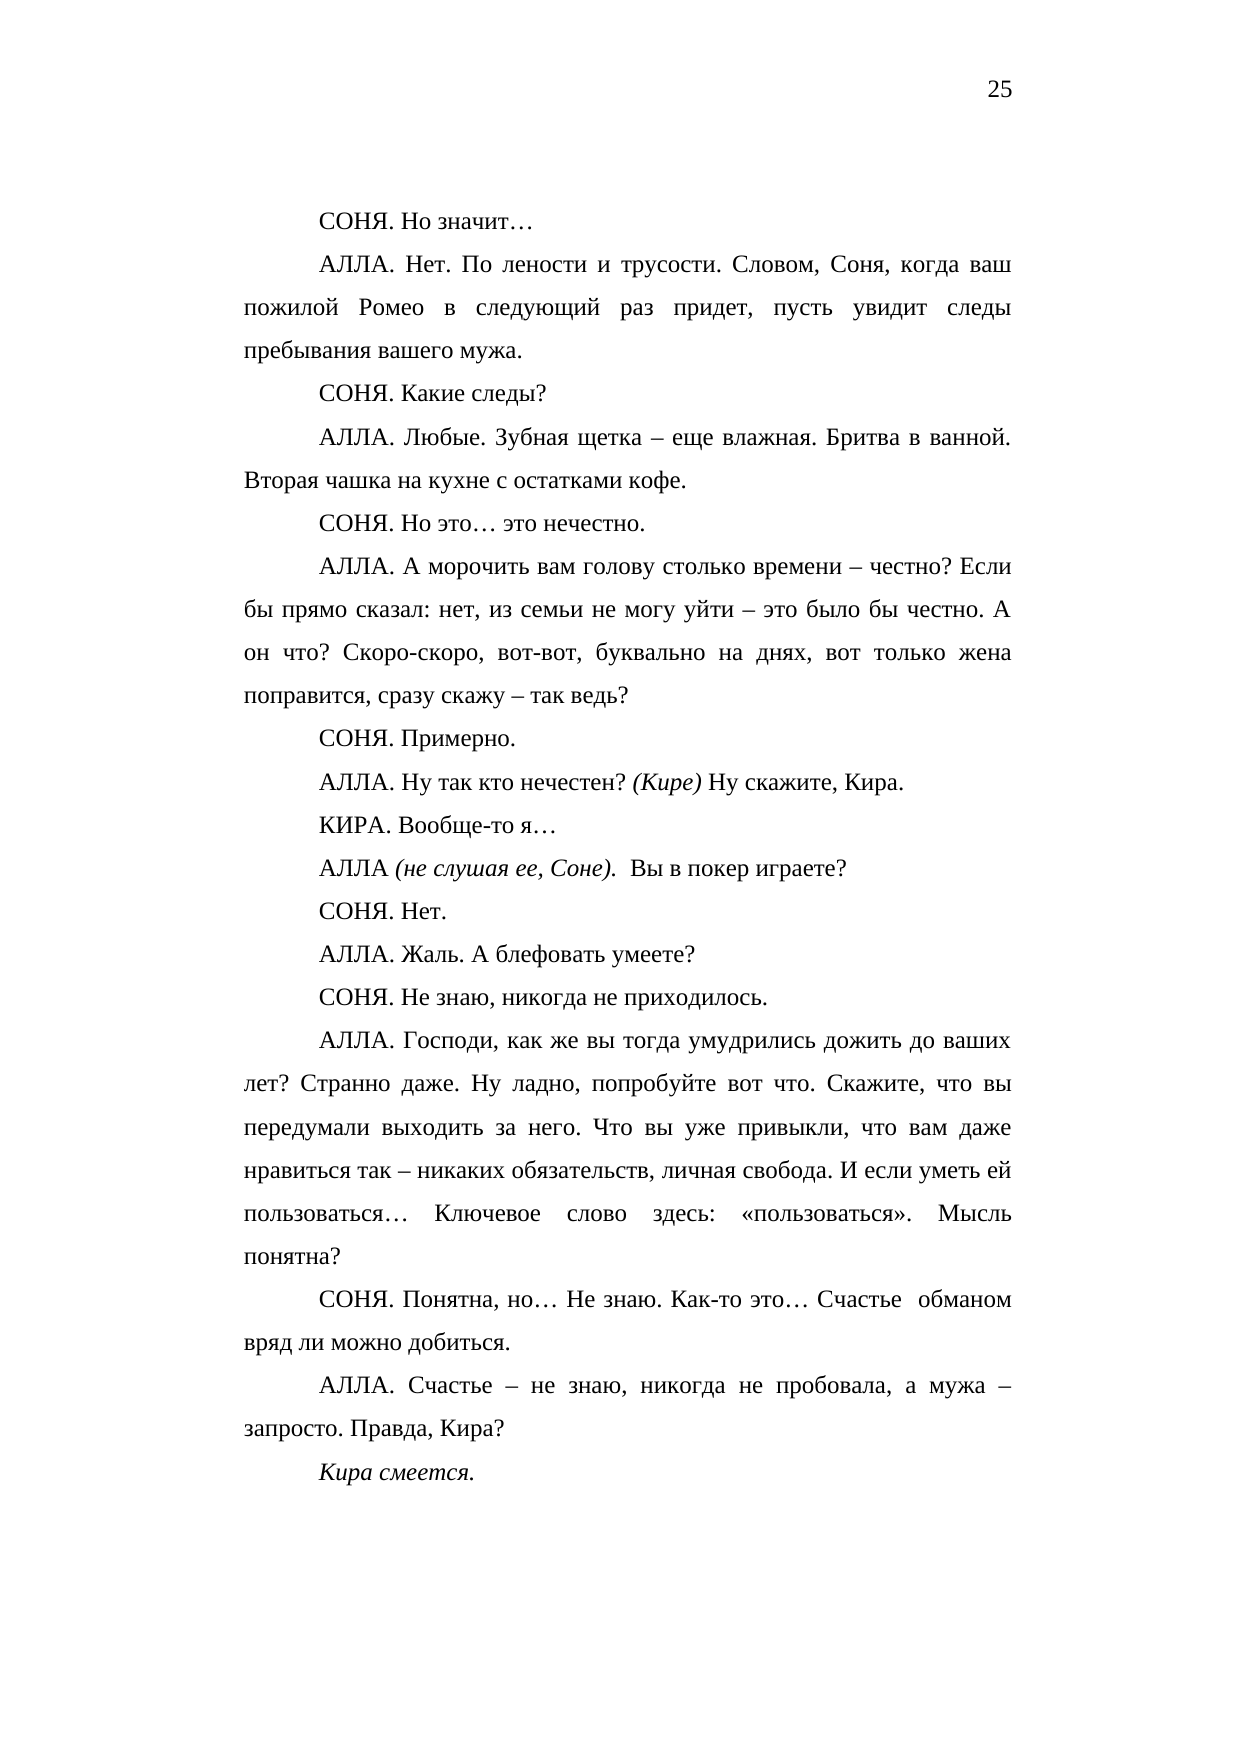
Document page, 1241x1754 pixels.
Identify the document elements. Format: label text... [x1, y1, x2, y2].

text СОНЯ. Понятна, но… Не знаю. Как-то это… Счастье обманом вряд ли можно добиться. [244, 1284, 1012, 1356]
text Кира смеется. [244, 1457, 1012, 1485]
text АЛЛА. Жаль. А блефовать умеете? [244, 939, 1012, 968]
text АЛЛА (не слушая ее, Соне). Вы в покер играете? [244, 853, 1012, 882]
text СОНЯ. Какие следы? [244, 378, 1012, 407]
text АЛЛА. Нет. По лености и трусости. Словом, Соня, когда ваш пожилой Ромео в следующий раз придет, пусть увидит следы пребывания вашего мужа. [244, 249, 1012, 364]
text СОНЯ. Но это… это нечестно. [244, 508, 1012, 537]
text АЛЛА. Ну так кто нечестен? (Кире) Ну скажите, Кира. [244, 767, 1012, 795]
text АЛЛА. А морочить вам голову столько времени – честно? Если бы прямо сказал: нет, из семьи не могу уйти – это было бы честно. А он что? Скоро-скоро, вот-вот, буквально на днях, вот только жена поправится, сразу скажу – так ведь? [244, 551, 1012, 709]
text СОНЯ. Нет. [244, 896, 1012, 925]
text АЛЛА. Счастье – не знаю, никогда не пробовала, а мужа – запросто. Правда, Кира? [244, 1370, 1012, 1442]
text СОНЯ. Но значит… [244, 206, 1012, 235]
text КИРА. Вообще-то я… [244, 810, 1012, 838]
text АЛЛА. Любые. Зубная щетка – еще влажная. Бритва в ванной. Вторая чашка на кухне с остатками кофе. [244, 422, 1012, 493]
text СОНЯ. Примерно. [244, 723, 1012, 752]
text АЛЛА. Господи, как же вы тогда умудрились дожить до ваших лет? Странно даже. Ну ладно, попробуйте вот что. Скажите, что вы передумали выходить за него. Что вы уже привыкли, что вам даже нравиться так – никаких обязательств, личная свобода. И если уметь ей пользоваться… Ключевое слово здесь: «пользоваться». Мысль понятна? [244, 1025, 1012, 1270]
text СОНЯ. Не знаю, никогда не приходилось. [244, 982, 1012, 1011]
